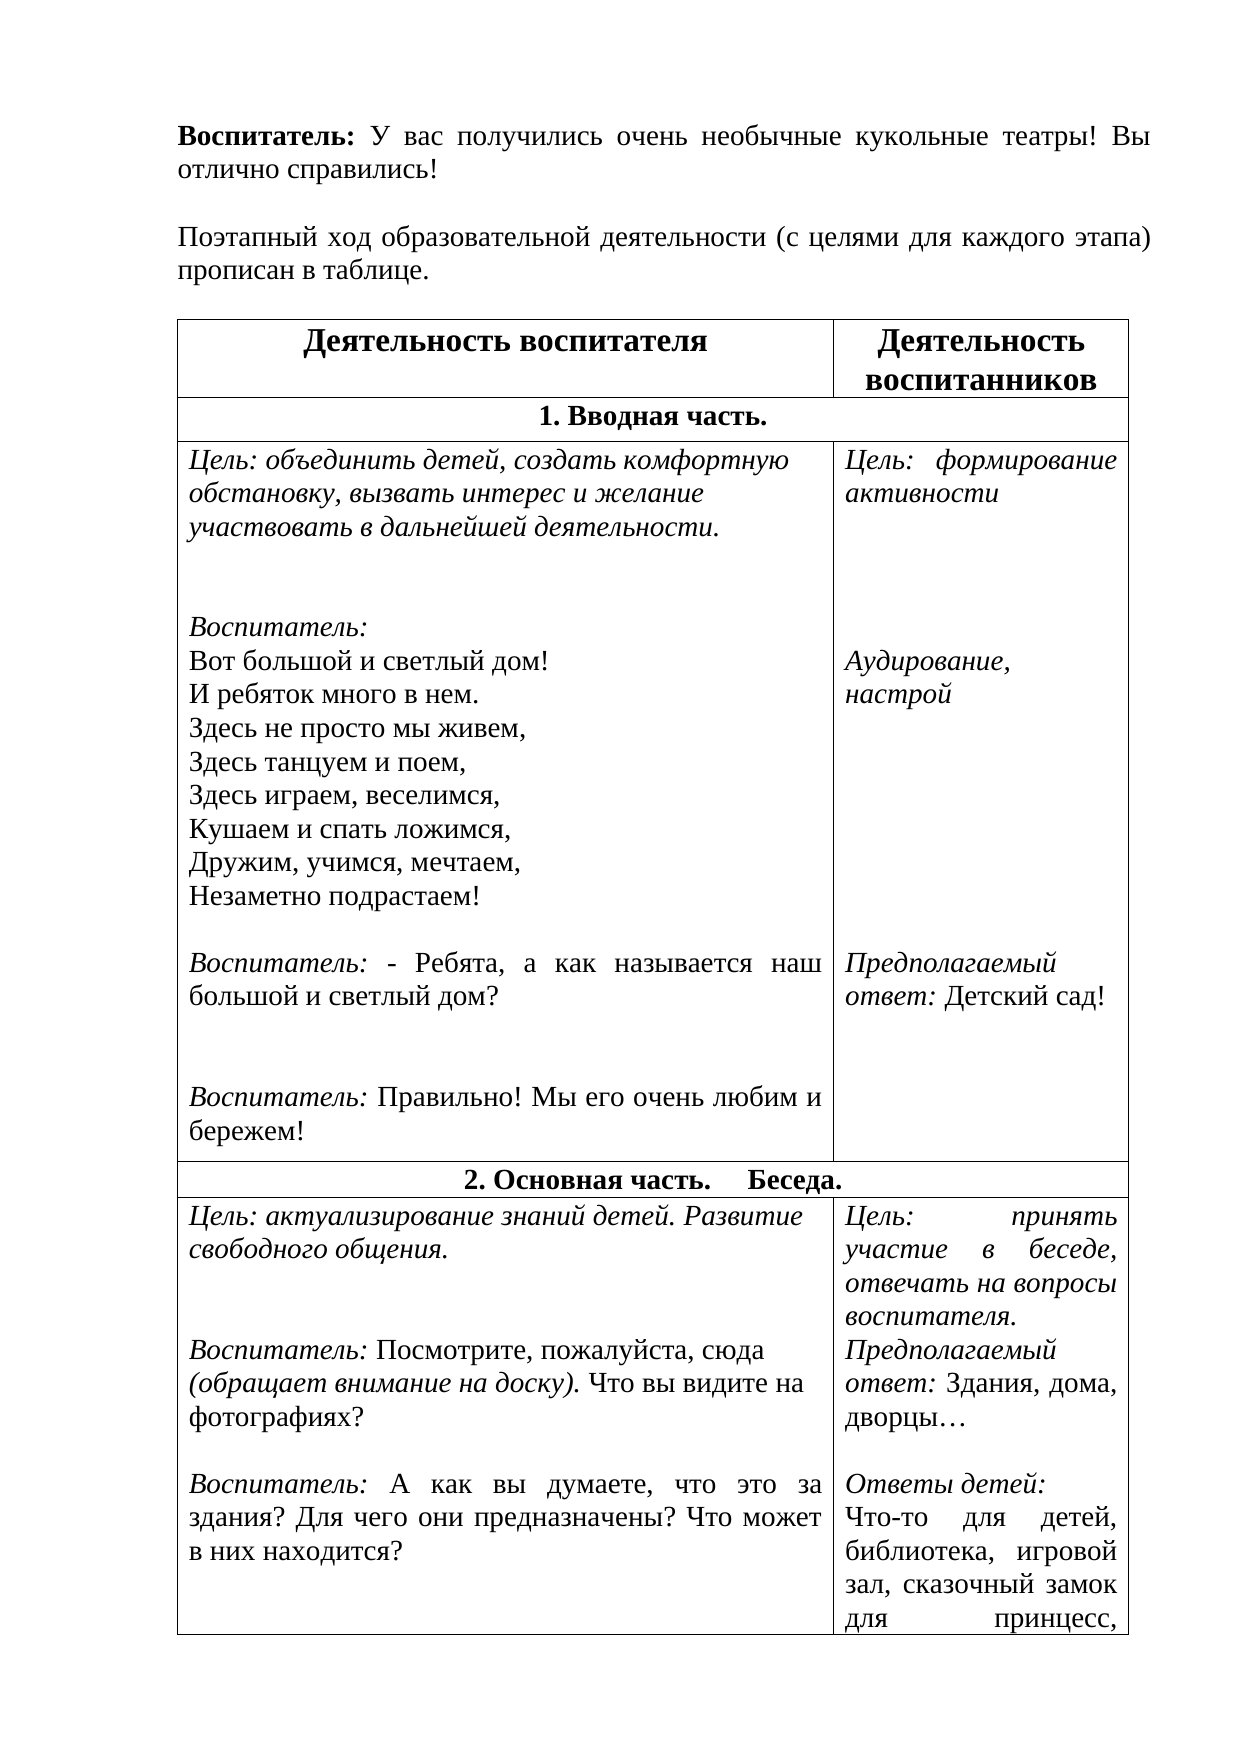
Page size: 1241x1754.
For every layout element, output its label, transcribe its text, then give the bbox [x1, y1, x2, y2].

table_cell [834, 1198, 1128, 1634]
table_cell Цель: формирование активности Аудирование, настрой Предполагаемый ответ: Детский сад! [834, 442, 1128, 1161]
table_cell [178, 1198, 833, 1634]
text Поэтапный ход образовательной деятельности (с целями для каждого этапа) прописан в таблице. [177, 219, 1152, 286]
table_cell 1. Вводная часть. [178, 398, 1128, 441]
table_cell Цель: объединить детей, создать комфортную обстановку, вызвать интерес и желание участвовать в дальнейшей деятельности. Воспитатель: Вот большой и светлый дом! И ребяток много в нем. Здесь не просто мы живем, Здесь танцуем и поем, Здесь играем, веселимся, Кушаем и спать ложимся, Дружим, учимся, мечтаем, Незаметно подрастаем! Воспитатель: - Ребята, а как называется наш большой и светлый дом? Воспитатель: Правильно! Мы его очень любим и бережем! [178, 442, 833, 1161]
table_header Деятельность воспитанников [834, 320, 1128, 397]
table_header Деятельность воспитателя [178, 320, 833, 397]
text Воспитатель: У вас получились очень необычные кукольные театры! Вы отлично справились! [177, 118, 1152, 185]
table_cell 2. Основная часть. Беседа. [178, 1162, 1128, 1197]
